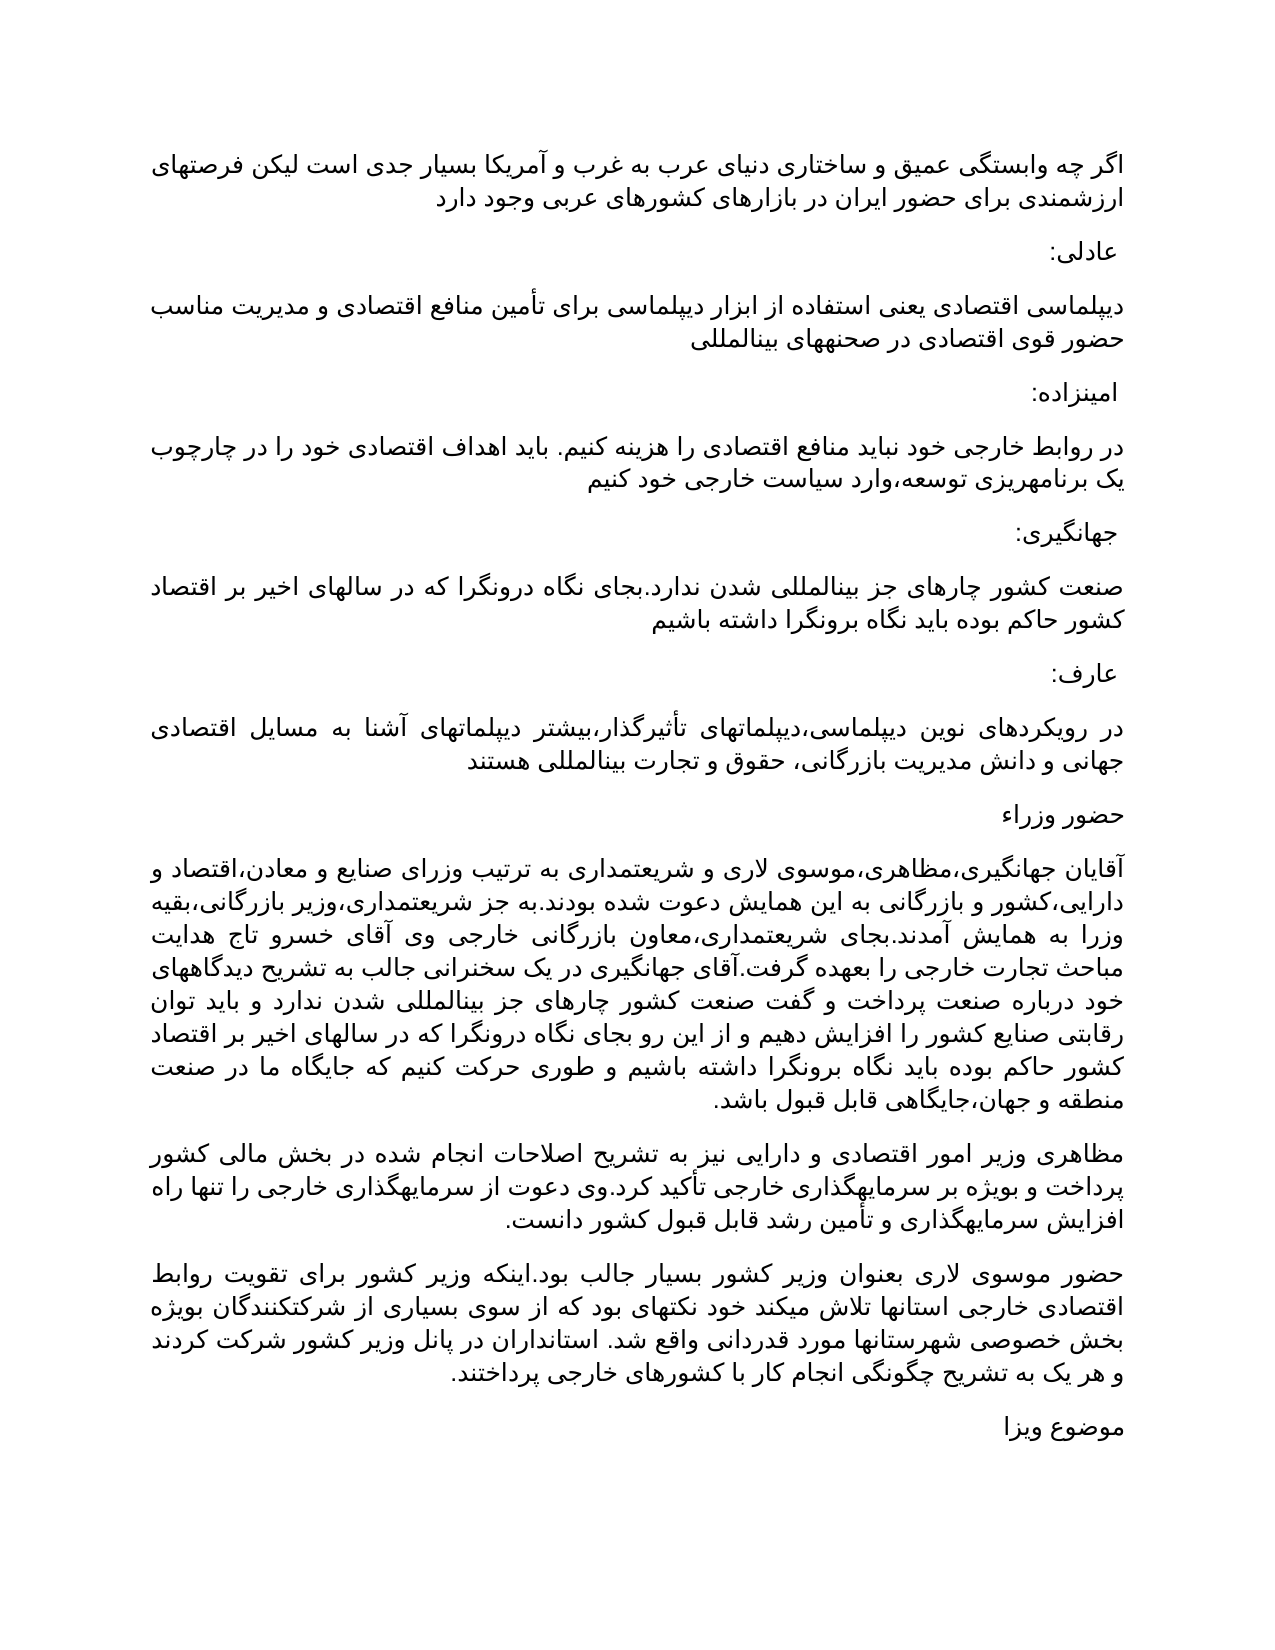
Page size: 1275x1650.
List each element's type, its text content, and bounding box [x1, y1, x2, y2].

text امین‏زاده: [150, 378, 1125, 406]
text حضور وزراء [150, 800, 1125, 828]
text موضوع ویزا [150, 1411, 1125, 1440]
text اگر چه وابستگی عمیق و ساختاری دنیای عرب به غرب و آمریکا بسیار جدی است لیکن‏ فرصت‏های ارزشمندی برای‏ حضور ایران در بازارهای‏ کشورهای عربی وجود دارد [150, 150, 1125, 212]
text آقایان جهانگیری،مظاهری،موسوی لاری و شریعتمداری به‏ ترتیب وزرای صنایع و معادن،اقتصاد و دارایی،کشور و بازرگانی‏ به این همایش دعوت شده بودند.به جز شریعتمداری،وزیر بازرگانی،بقیه وزرا به همایش آمدند.بجای شریعتمداری،معاون‏ بازرگانی خارجی وی آقای خسرو تاج هدایت مباحث تجارت‏ خارجی را بعهده گرفت.آقای جهانگیری در یک سخنرانی جالب‏ به تشریح دیدگاه‏های خود درباره صنعت پرداخت و گفت صنعت‏ کشور چاره‏ای جز بین‏المللی شدن ندارد و باید توان رقابتی صنایع‏ کشور را افزایش دهیم و از این رو بجای نگاه درون‏گرا که در سال‏های اخیر بر اقتصاد کشور حاکم بوده باید نگاه برون‏گرا داشته‏ باشیم و طوری حرکت کنیم که جایگاه ما در صنعت منطقه و جهان،جایگاهی قابل قبول باشد. [150, 854, 1125, 1113]
text دیپلماسی اقتصادی یعنی‏ استفاده از ابزار دیپلماسی‏ برای تأمین منافع اقتصادی و مدیریت مناسب حضور قوی‏ اقتصادی در صحنه‏های‏ بین‏المللی [150, 291, 1125, 352]
text در روابط خارجی خود نباید منافع اقتصادی را هزینه کنیم. باید اهداف اقتصادی خود را در چارچوب یک برنامه‏ریزی‏ توسعه،وارد سیاست خارجی‏ خود کنیم [150, 431, 1125, 493]
text حضور موسوی لاری بعنوان وزیر کشور بسیار جالب بود.اینکه‏ وزیر کشور برای تقویت روابط اقتصادی خارجی استان‏ها تلاش‏ می‏کند خود نکته‏ای بود که از سوی بسیاری از شرکت‏کنندگان‏ بویژه بخش خصوصی شهرستان‏ها مورد قدردانی واقع شد. استانداران در پانل وزیر کشور شرکت کردند و هر یک به تشریح‏ چگونگی انجام کار با کشورهای خارجی پرداختند. [150, 1258, 1125, 1386]
text عارف: [150, 659, 1125, 688]
text صنعت کشور چاره‏ای جز بین‏المللی شدن ندارد.بجای‏ نگاه درون‏گرا که در سال‏های‏ اخیر بر اقتصاد کشور حاکم‏ بوده باید نگاه برون‏گرا داشته باشیم [150, 572, 1125, 634]
text جهانگیری: [150, 518, 1125, 547]
text عادلی: [150, 237, 1125, 266]
text مظاهری وزیر امور اقتصادی و دارایی نیز به تشریح‏ اصلاحات انجام شده در بخش مالی کشور پرداخت و بویژه بر سرمایه‏گذاری خارجی تأکید کرد.وی دعوت از سرمایه‏گذاری‏ خارجی را تنها راه افزایش سرمایه‏گذاری و تأمین رشد قابل‏ قبول کشور دانست. [150, 1139, 1125, 1233]
text در رویکردهای نوین‏ دیپلماسی،دیپلمات‏های‏ تأثیرگذار،بیشتر دیپلماتهای‏ آشنا به مسایل اقتصادی جهانی‏ و دانش مدیریت بازرگانی، حقوق و تجارت بین‏المللی هستند [150, 713, 1125, 775]
